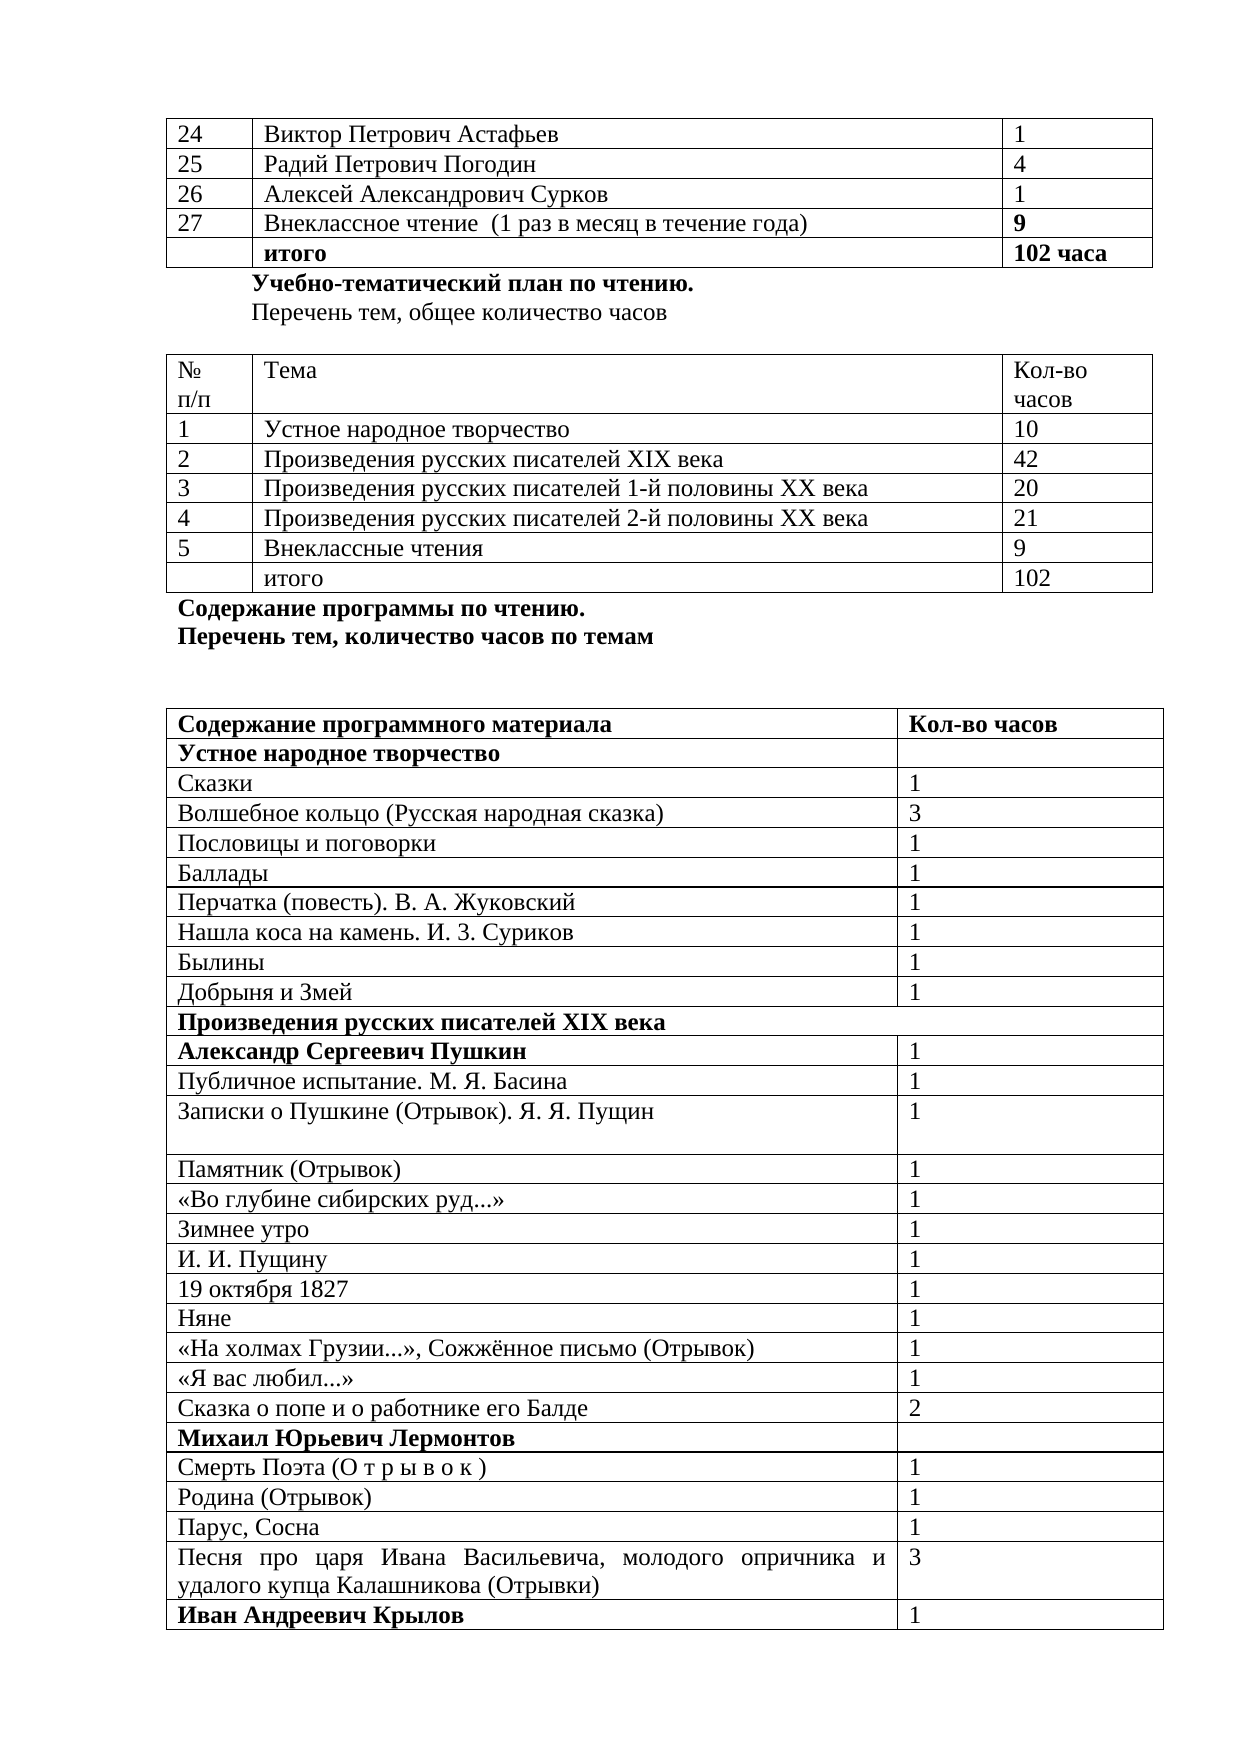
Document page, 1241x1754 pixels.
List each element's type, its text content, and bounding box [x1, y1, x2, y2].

table_cell Публичное испытание. М. Я. Басина [167, 1066, 897, 1095]
table_cell 27 [167, 209, 252, 237]
table_cell 26 [167, 179, 252, 207]
table_cell 4 [167, 503, 252, 532]
text Перечень тем, общее количество часов [177, 297, 1152, 326]
table_cell Парус, Сосна [167, 1512, 897, 1541]
table_cell 21 [1003, 503, 1152, 532]
table_cell 1 [1003, 119, 1152, 148]
table_cell 42 [1003, 444, 1152, 472]
table_cell 1 [898, 1244, 1163, 1273]
table_cell Добрыня и Змей [167, 977, 897, 1006]
table_cell 102 часа [1003, 238, 1152, 267]
table_cell 4 [1003, 149, 1152, 178]
table_cell Смерть Поэта (О т р ы в о к ) [167, 1453, 897, 1481]
table_cell 1 [898, 1066, 1163, 1095]
table_cell 1 [898, 1600, 1163, 1629]
table_cell 2 [898, 1393, 1163, 1422]
table_cell 25 [167, 149, 252, 178]
table_cell Устное народное творчество [167, 739, 897, 767]
table_cell Былины [167, 947, 897, 976]
table_cell 1 [898, 1482, 1163, 1511]
table_cell Произведения русских писателей 2-й половины XX века [253, 503, 1002, 532]
table_header Тема [253, 355, 1002, 413]
table_cell Александр Сергеевич Пушкин [167, 1036, 897, 1065]
table_cell итого [253, 238, 1002, 267]
table_cell 1 [898, 977, 1163, 1006]
table_cell 9 [1003, 533, 1152, 562]
table_cell Волшебное кольцо (Русская народная сказка) [167, 798, 897, 827]
table_cell Зимнее утро [167, 1214, 897, 1243]
table_cell 5 [167, 533, 252, 562]
table_cell 1 [898, 1512, 1163, 1541]
table_cell 1 [898, 1333, 1163, 1362]
table_cell Пословицы и поговорки [167, 828, 897, 857]
table_cell Баллады [167, 858, 897, 886]
table_cell 2 [167, 444, 252, 472]
table_cell 9 [1003, 209, 1152, 237]
table_header № п/п [167, 355, 252, 413]
table_header Кол-во часов [898, 709, 1163, 737]
table_cell 1 [898, 888, 1163, 916]
table_cell [898, 1423, 1163, 1451]
table_cell 1 [898, 1036, 1163, 1065]
text Учебно-тематический план по чтению. [177, 268, 1152, 297]
table_cell 3 [167, 474, 252, 502]
table_cell 1 [898, 1453, 1163, 1481]
table_cell 24 [167, 119, 252, 148]
text Перечень тем, количество часов по темам [177, 621, 1152, 650]
table_cell Произведения русских писателей 1-й половины XX века [253, 474, 1002, 502]
table_cell Памятник (Отрывок) [167, 1155, 897, 1183]
table_cell Внеклассное чтение (1 раз в месяц в течение года) [253, 209, 1002, 237]
table_cell 1 [898, 828, 1163, 857]
table_cell Произведения русских писателей XIX века [167, 1007, 1163, 1035]
text Содержание программы по чтению. [177, 593, 1152, 621]
table_cell Устное народное творчество [253, 414, 1002, 443]
table_cell Песня про царя Ивана Васильевича, молодого опричника и удалого купца Калашникова (Отрывки) [167, 1542, 897, 1599]
table_cell Нашла коса на камень. И. 3. Суриков [167, 917, 897, 946]
table_cell 1 [898, 1214, 1163, 1243]
table_cell 1 [898, 1363, 1163, 1392]
table_cell 3 [898, 798, 1163, 827]
table_cell Няне [167, 1304, 897, 1332]
table_cell 19 октября 1827 [167, 1274, 897, 1302]
table_cell 3 [898, 1542, 1163, 1599]
table_cell [898, 739, 1163, 767]
table_cell «На холмах Грузии...», Сожжённое письмо (Отрывок) [167, 1333, 897, 1362]
table_cell итого [253, 563, 1002, 592]
table_cell [167, 563, 252, 592]
table_cell 1 [898, 1096, 1163, 1153]
table_cell [167, 238, 252, 267]
table_cell 20 [1003, 474, 1152, 502]
table_cell 1 [898, 1155, 1163, 1183]
table_cell «Я вас любил...» [167, 1363, 897, 1392]
table_cell 102 [1003, 563, 1152, 592]
table_cell 1 [898, 1304, 1163, 1332]
table_cell Перчатка (повесть). В. А. Жуковский [167, 888, 897, 916]
table_cell Записки о Пушкине (Отрывок). Я. Я. Пущин [167, 1096, 897, 1153]
table_cell 1 [898, 947, 1163, 976]
table_cell Михаил Юрьевич Лермонтов [167, 1423, 897, 1451]
table_cell 1 [167, 414, 252, 443]
table_cell 1 [898, 858, 1163, 886]
table_cell 1 [1003, 179, 1152, 207]
table_cell 1 [898, 917, 1163, 946]
table_cell «Во глубине сибирских руд...» [167, 1184, 897, 1213]
table_header Кол-во часов [1003, 355, 1152, 413]
table_cell Внеклассные чтения [253, 533, 1002, 562]
table_cell 10 [1003, 414, 1152, 443]
table_cell Иван Андреевич Крылов [167, 1600, 897, 1629]
table_cell Радий Петрович Погодин [253, 149, 1002, 178]
table_cell 1 [898, 1184, 1163, 1213]
table_cell 1 [898, 768, 1163, 797]
table_cell Родина (Отрывок) [167, 1482, 897, 1511]
table_cell Алексей Александрович Сурков [253, 179, 1002, 207]
table_cell Сказки [167, 768, 897, 797]
table_cell Виктор Петрович Астафьев [253, 119, 1002, 148]
table_cell 1 [898, 1274, 1163, 1302]
table_header Содержание программного материала [167, 709, 897, 737]
table_cell И. И. Пущину [167, 1244, 897, 1273]
table_cell Произведения русских писателей XIX века [253, 444, 1002, 472]
table_cell Сказка о попе и о работнике его Балде [167, 1393, 897, 1422]
